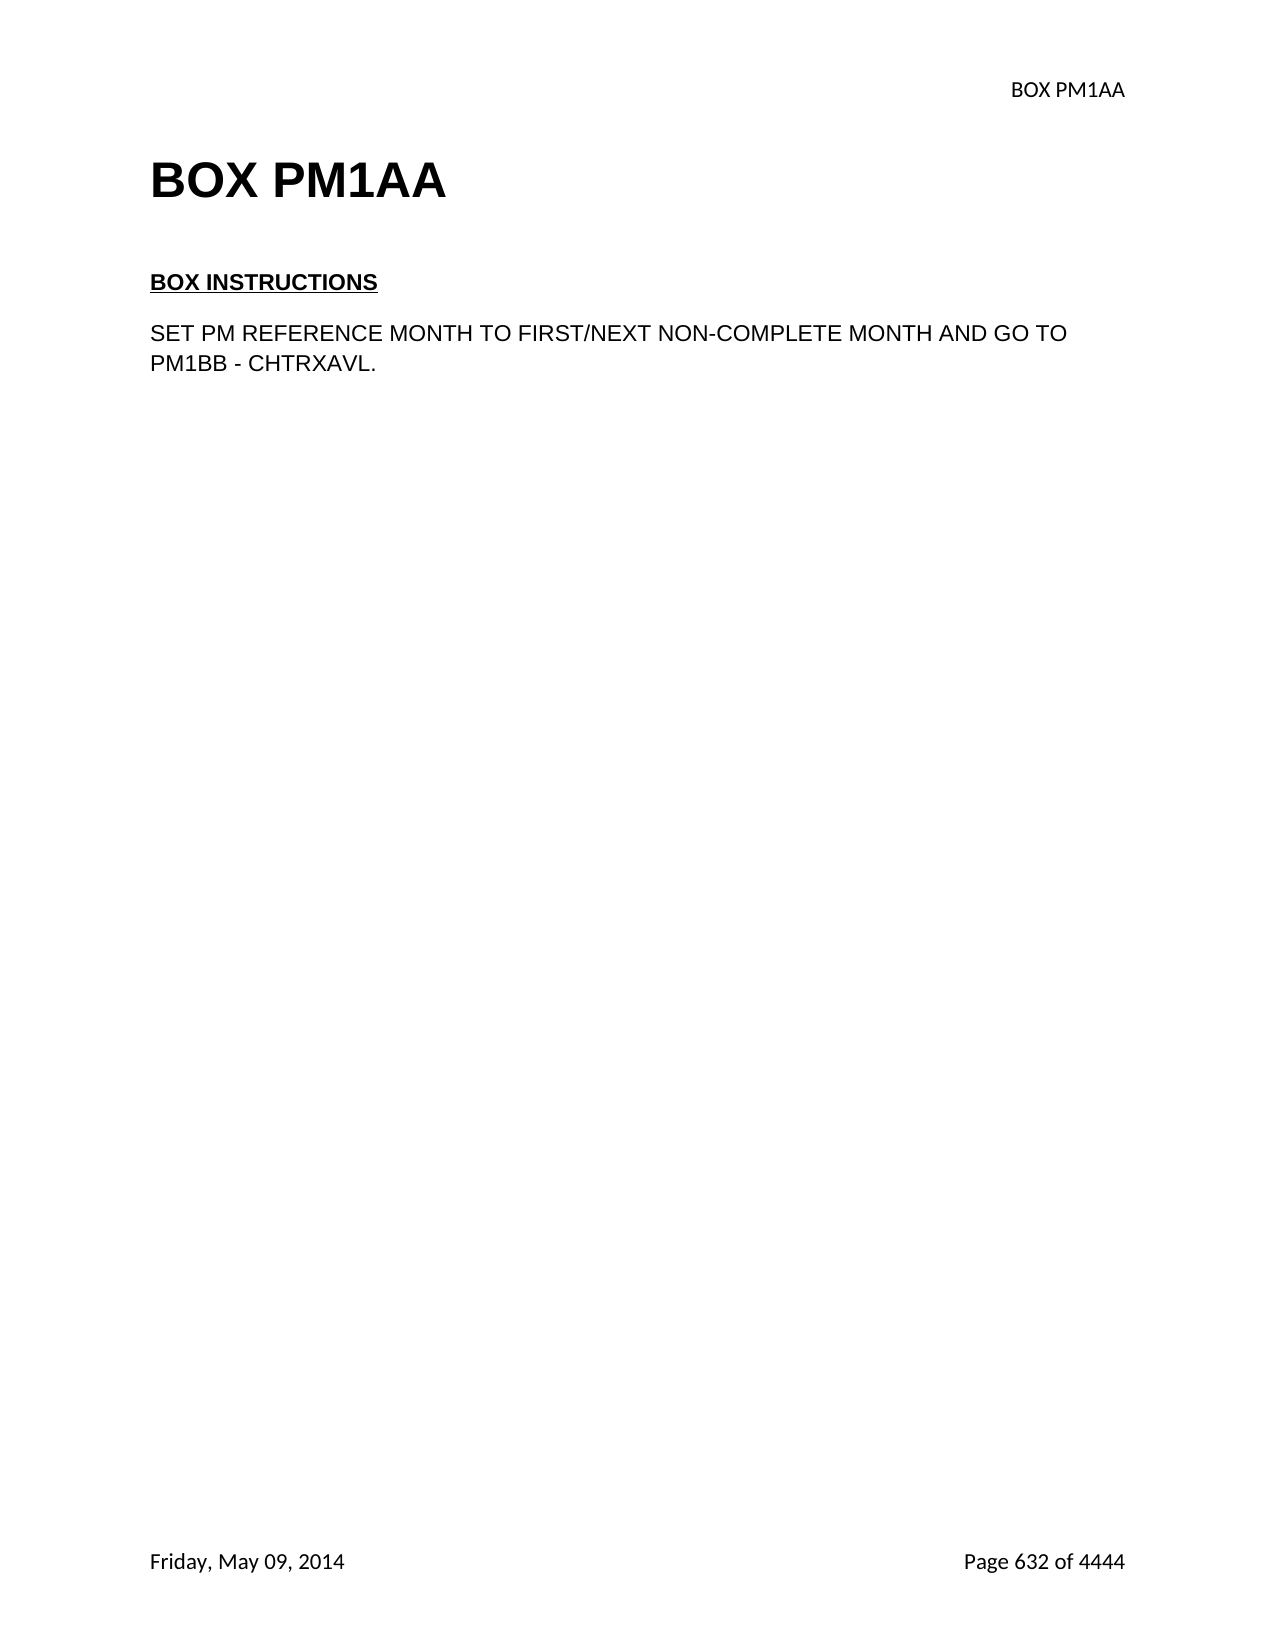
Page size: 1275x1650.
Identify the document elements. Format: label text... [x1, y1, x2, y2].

subtitle BOX PM1AA [150, 150, 1125, 207]
text SET PM REFERENCE MONTH TO FIRST/NEXT NON-COMPLETE MONTH AND GO TO PM1BB - CHTRXAVL. [150, 320, 1125, 377]
text Box Instructions [150, 269, 1125, 295]
